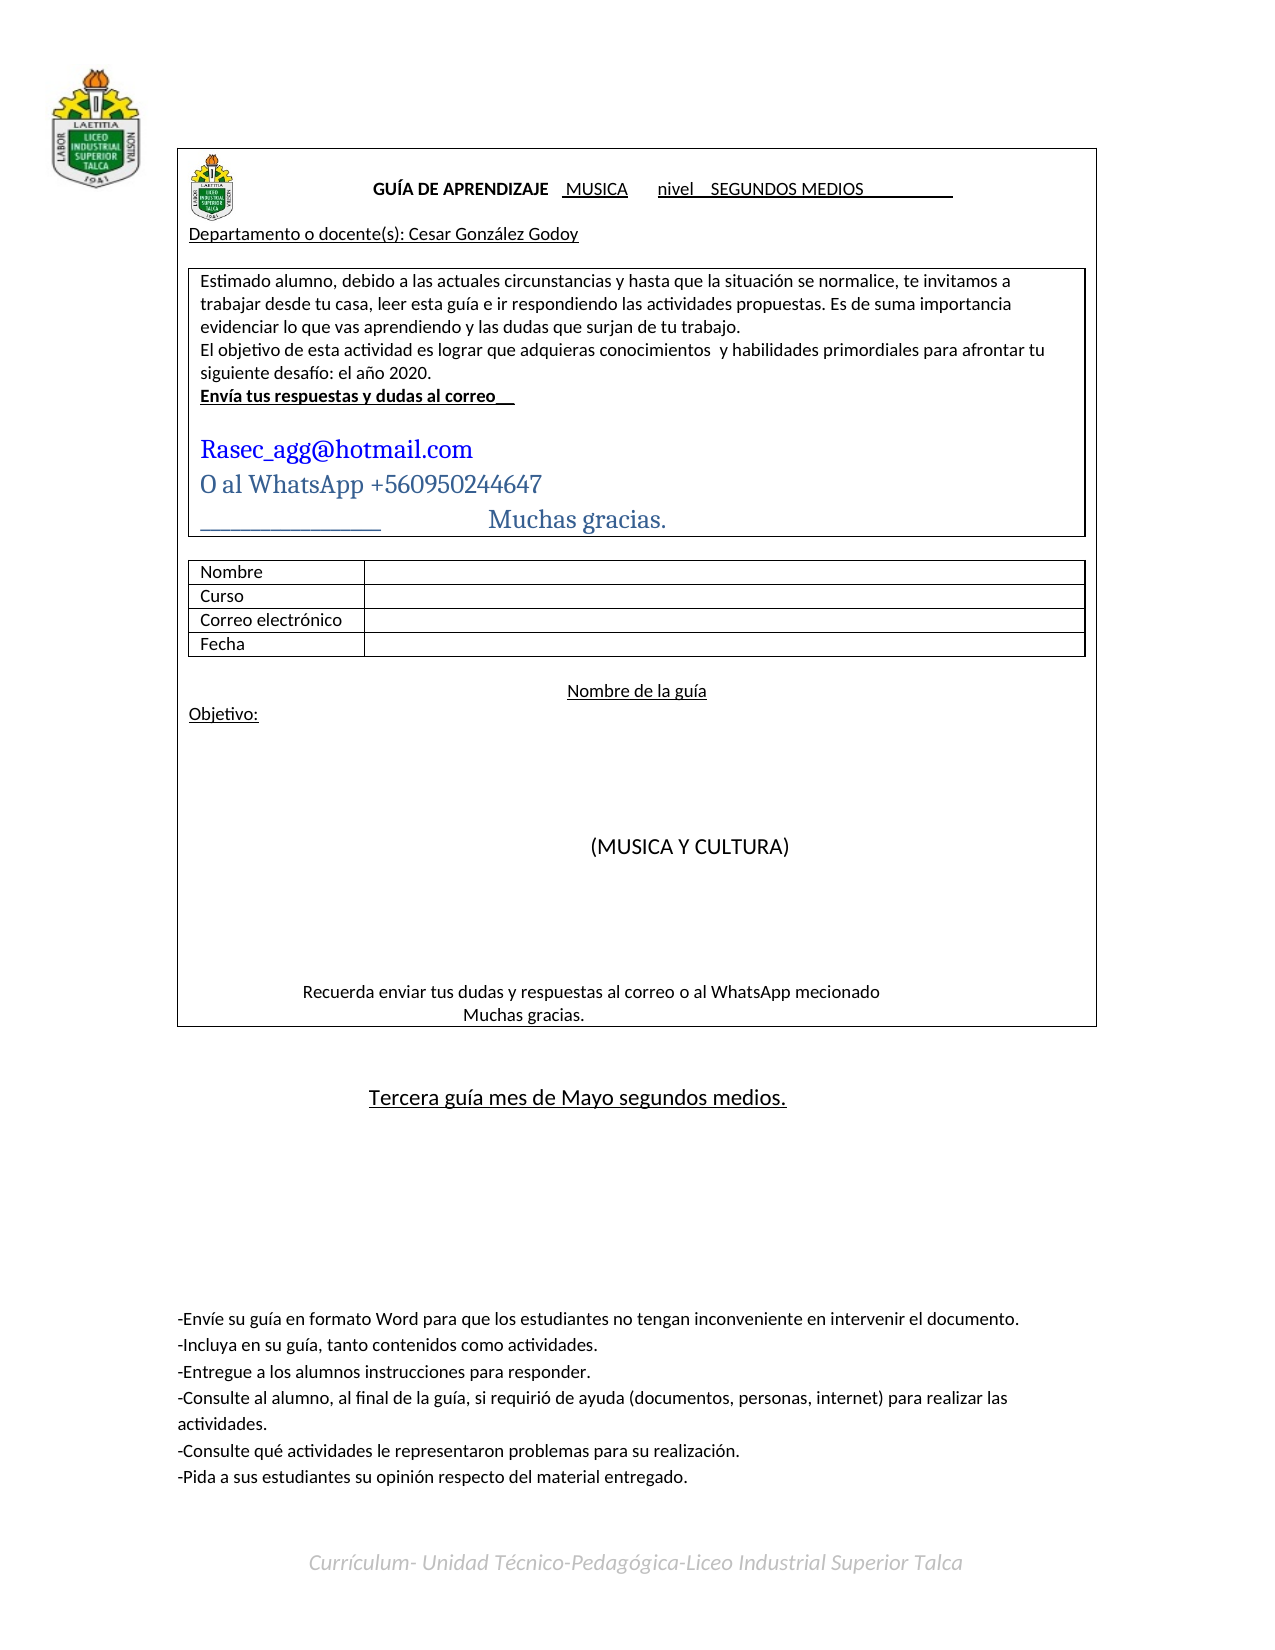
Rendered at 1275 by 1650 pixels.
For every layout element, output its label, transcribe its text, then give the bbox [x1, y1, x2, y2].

picture [187, 150, 237, 223]
picture [45, 64, 149, 192]
text -Consulte qué actividades le representaron problemas para su realización. [177, 1439, 1098, 1462]
table_header GUÍA DE APRENDIZAJE MUSICA nivel SEGUNDOS MEDIOS Departamento o docente(s): Cesar González Godoy Nombre de la guía Objetivo: (MUSICA Y CULTURA) Recuerda enviar tus dudas y respuestas al correo o al WhatsApp mecionado Muchas gracias. [178, 149, 1096, 1026]
text -Consulte al alumno, al final de la guía, si requirió de ayuda (documentos, personas, internet) para realizar las actividades. [177, 1386, 1098, 1435]
text -Envíe su guía en formato Word para que los estudiantes no tengan inconveniente en intervenir el documento. [177, 1307, 1098, 1330]
text -Incluya en su guía, tanto contenidos como actividades. [177, 1333, 1098, 1356]
text -Pida a sus estudiantes su opinión respecto del material entregado. [177, 1465, 1098, 1488]
text -Entregue a los alumnos instrucciones para responder. [177, 1360, 1098, 1383]
text Tercera guía mes de Mayo segundos medios. [177, 1083, 1098, 1111]
